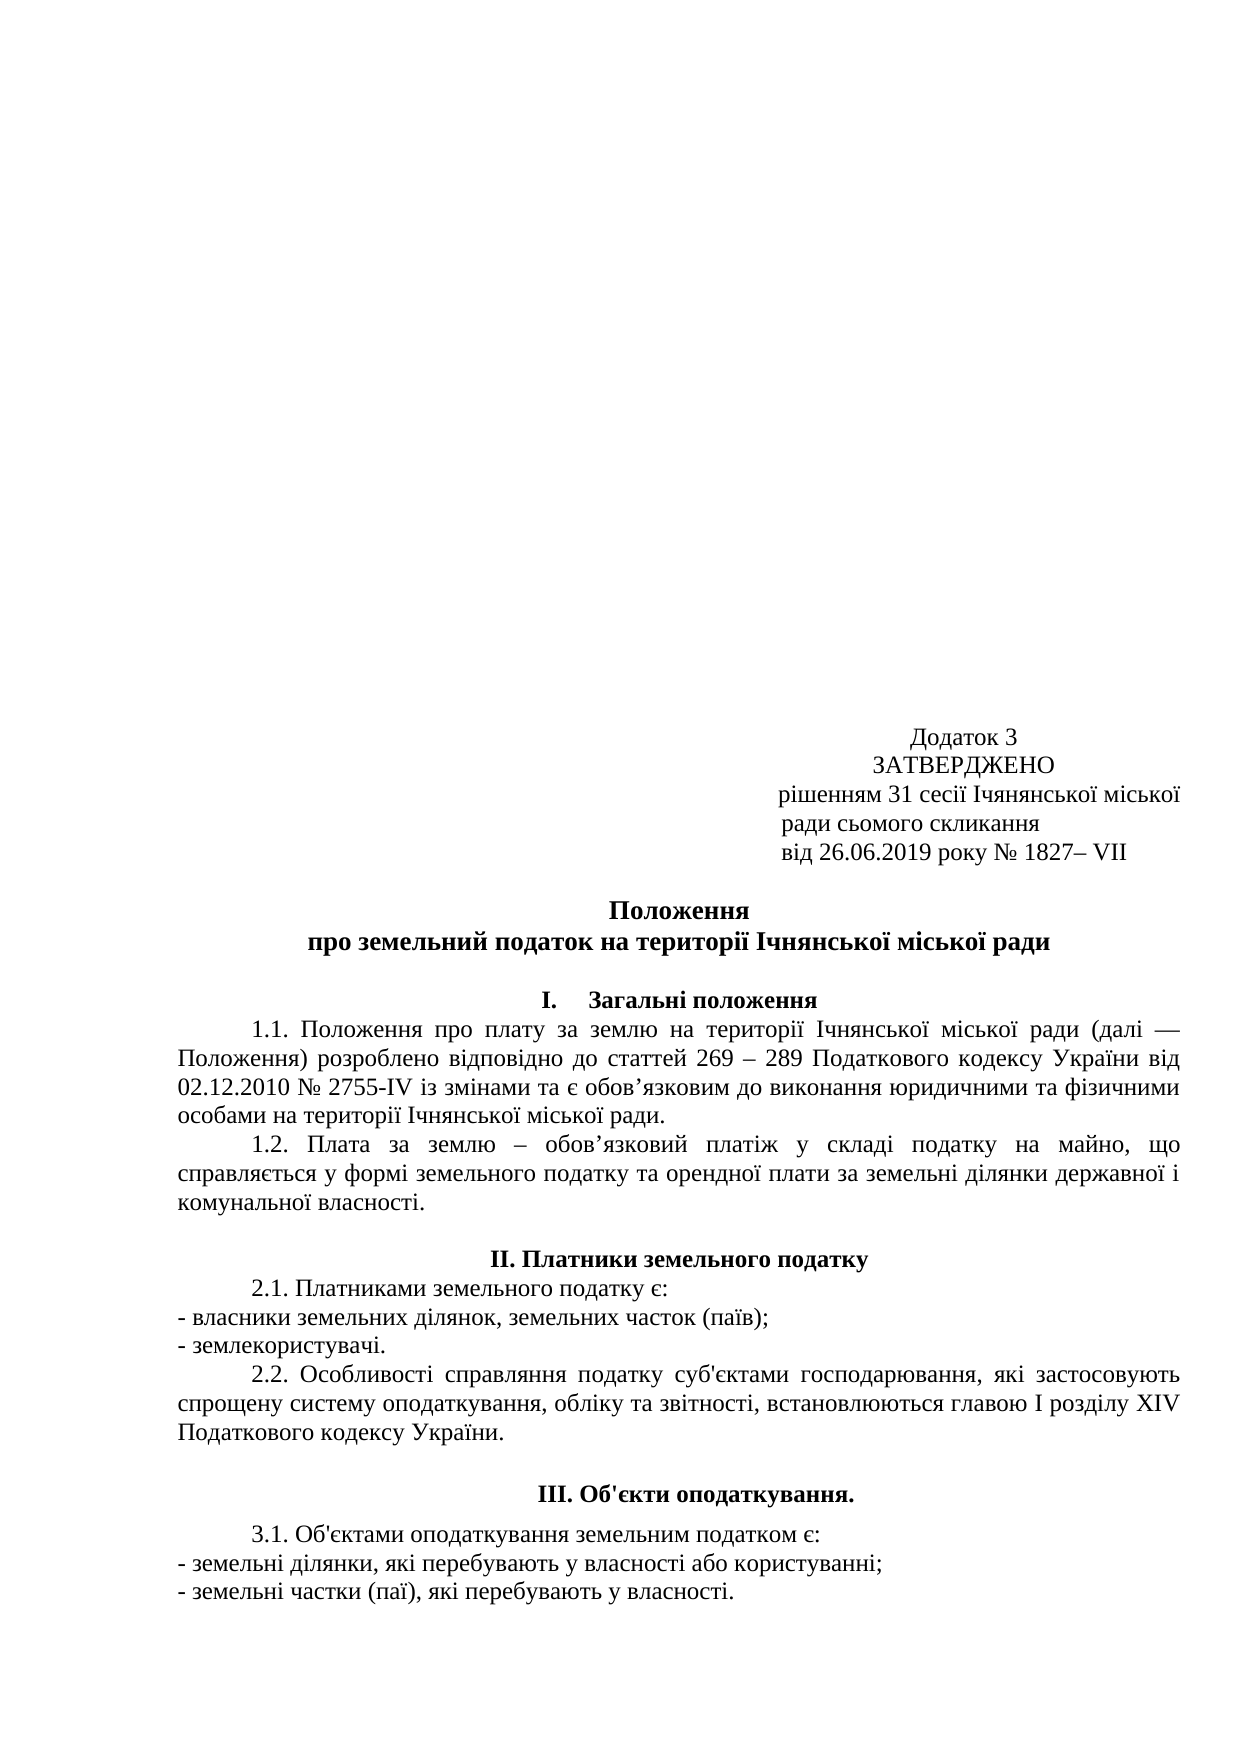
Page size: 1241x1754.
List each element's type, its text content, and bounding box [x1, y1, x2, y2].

list землекористувачі. [177, 1330, 1181, 1359]
text - земельні частки (паї), які перебувають у власності. [177, 1576, 1181, 1605]
text 1.1. Положення про плату за землю на території Ічнянської міської ради (далі — Положення) розроблено відповідно до статтей 269 – 289 Податкового кодексу України від 02.12.2010 № 2755-ІV із змінами та є обов’язковим до виконання юридичними та фізичними особами на території Ічнянської міської ради. [177, 1014, 1181, 1129]
text 1.2. Плата за землю – обов’язковий платіж у складі податку на майно, що справляється у формі земельного податку та орендної плати за земельні ділянки державної і комунальної власності. [177, 1129, 1181, 1215]
text про земельний податок на території Ічнянської міської ради [177, 926, 1181, 957]
text ІІІ. Об'єкти оподаткування. [177, 1479, 1181, 1508]
text Положення [177, 894, 1181, 926]
text Додаток 3 [177, 722, 1181, 751]
text - земельні ділянки, які перебувають у власності або користуванні; [177, 1548, 1181, 1576]
text ЗАТВЕРДЖЕНО рішенням 31 сесії Ічянянської міської [177, 751, 1181, 808]
text від 26.06.2019 року № 1827– VII [177, 837, 1181, 866]
subtitle ІІ. Платники земельного податку [177, 1244, 1181, 1273]
text І. Загальні положення [177, 985, 1181, 1014]
list власники земельних ділянок, земельних часток (паїв); [177, 1302, 1181, 1330]
text 2.1. Платниками земельного податку є: [177, 1273, 1181, 1302]
text ради сьомого скликання [177, 808, 1181, 837]
text 3.1. Об'єктами оподаткування земельним податком є: [177, 1519, 1181, 1548]
text 2.2. Особливості справляння податку суб'єктами господарювання, які застосовують спрощену систему оподаткування, обліку та звітності, встановлюються главою І розділу XIV Податкового кодексу України. [177, 1359, 1181, 1445]
